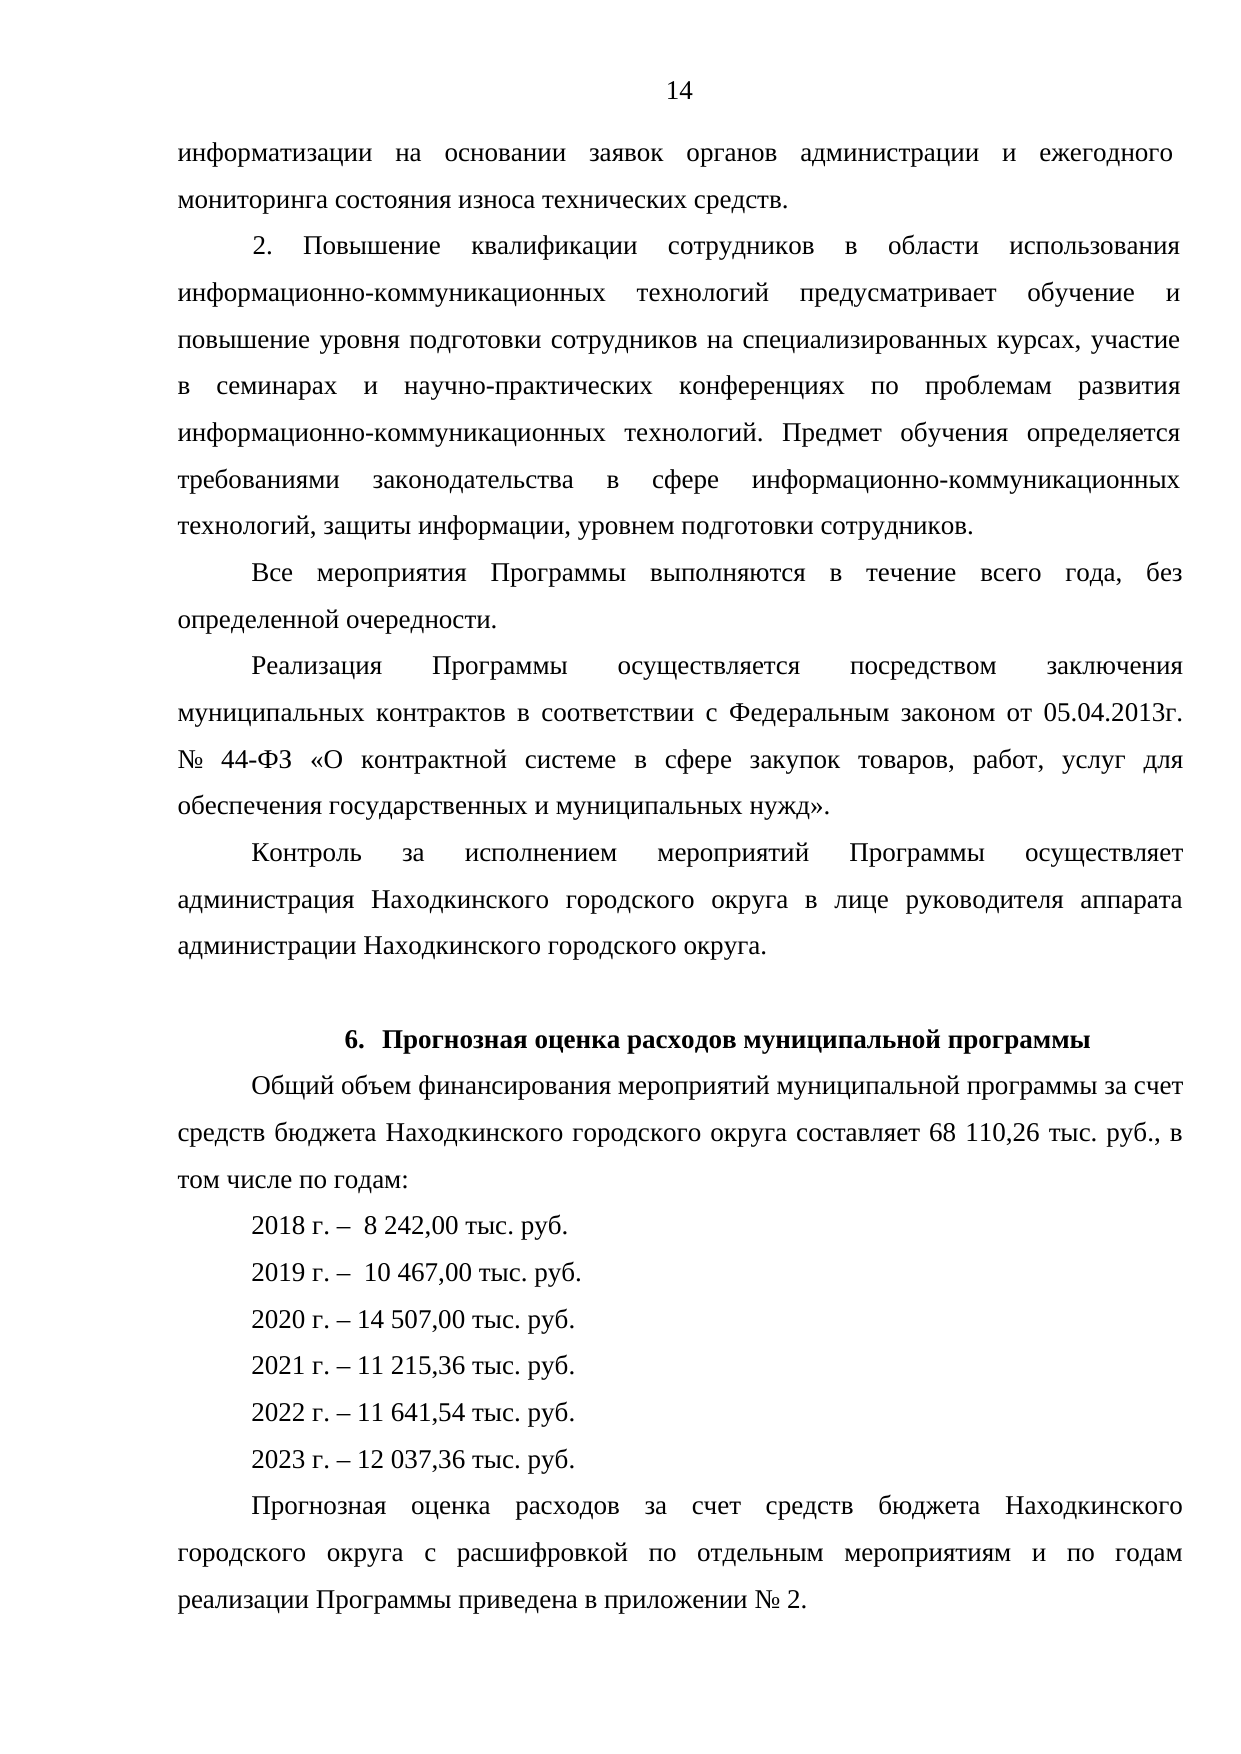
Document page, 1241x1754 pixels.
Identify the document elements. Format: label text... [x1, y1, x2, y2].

text Все мероприятия Программы выполняются в течение всего года, без определенной очередности. [177, 556, 1184, 634]
text 2. Повышение квалификации сотрудников в области использования информационно-коммуникационных технологий предусматривает обучение и повышение уровня подготовки сотрудников на специализированных курсах, участие в семинарах и научно-практических конференциях по проблемам развития информационно-коммуникационных технологий. Предмет обучения определяется требованиями законодательства в сфере информационно-коммуникационных технологий, защиты информации, уровнем подготовки сотрудников. [177, 229, 1181, 541]
text Общий объем финансирования мероприятий муниципальной программы за счет средств бюджета Находкинского городского округа составляет 68 110,26 тыс. руб., в том числе по годам: [177, 1069, 1184, 1194]
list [177, 136, 1174, 214]
text Прогнозная оценка расходов за счет средств бюджета Находкинского городского округа с расшифровкой по отдельным мероприятиям и по годам реализации Программы приведена в приложении № 2. [177, 1489, 1184, 1614]
text 2023 г. – 12 037,36 тыс. руб. [177, 1443, 1184, 1474]
list Прогнозная оценка расходов муниципальной программы [251, 1023, 1184, 1054]
text 2019 г. – 10 467,00 тыс. руб. [177, 1256, 1184, 1287]
text Реализация Программы осуществляется посредством заключения муниципальных контрактов в соответствии с Федеральным законом от 05.04.2013г. № 44-ФЗ «О контрактной системе в сфере закупок товаров, работ, услуг для обеспечения государственных и муниципальных нужд». [177, 649, 1184, 821]
text 2020 г. – 14 507,00 тыс. руб. [177, 1303, 1184, 1334]
text Контроль за исполнением мероприятий Программы осуществляет администрация Находкинского городского округа в лице руководителя аппарата администрации Находкинского городского округа. [177, 836, 1184, 961]
text 2022 г. – 11 641,54 тыс. руб. [177, 1396, 1184, 1427]
text 2018 г. – 8 242,00 тыс. руб. [177, 1209, 1184, 1241]
text 2021 г. – 11 215,36 тыс. руб. [177, 1349, 1184, 1381]
